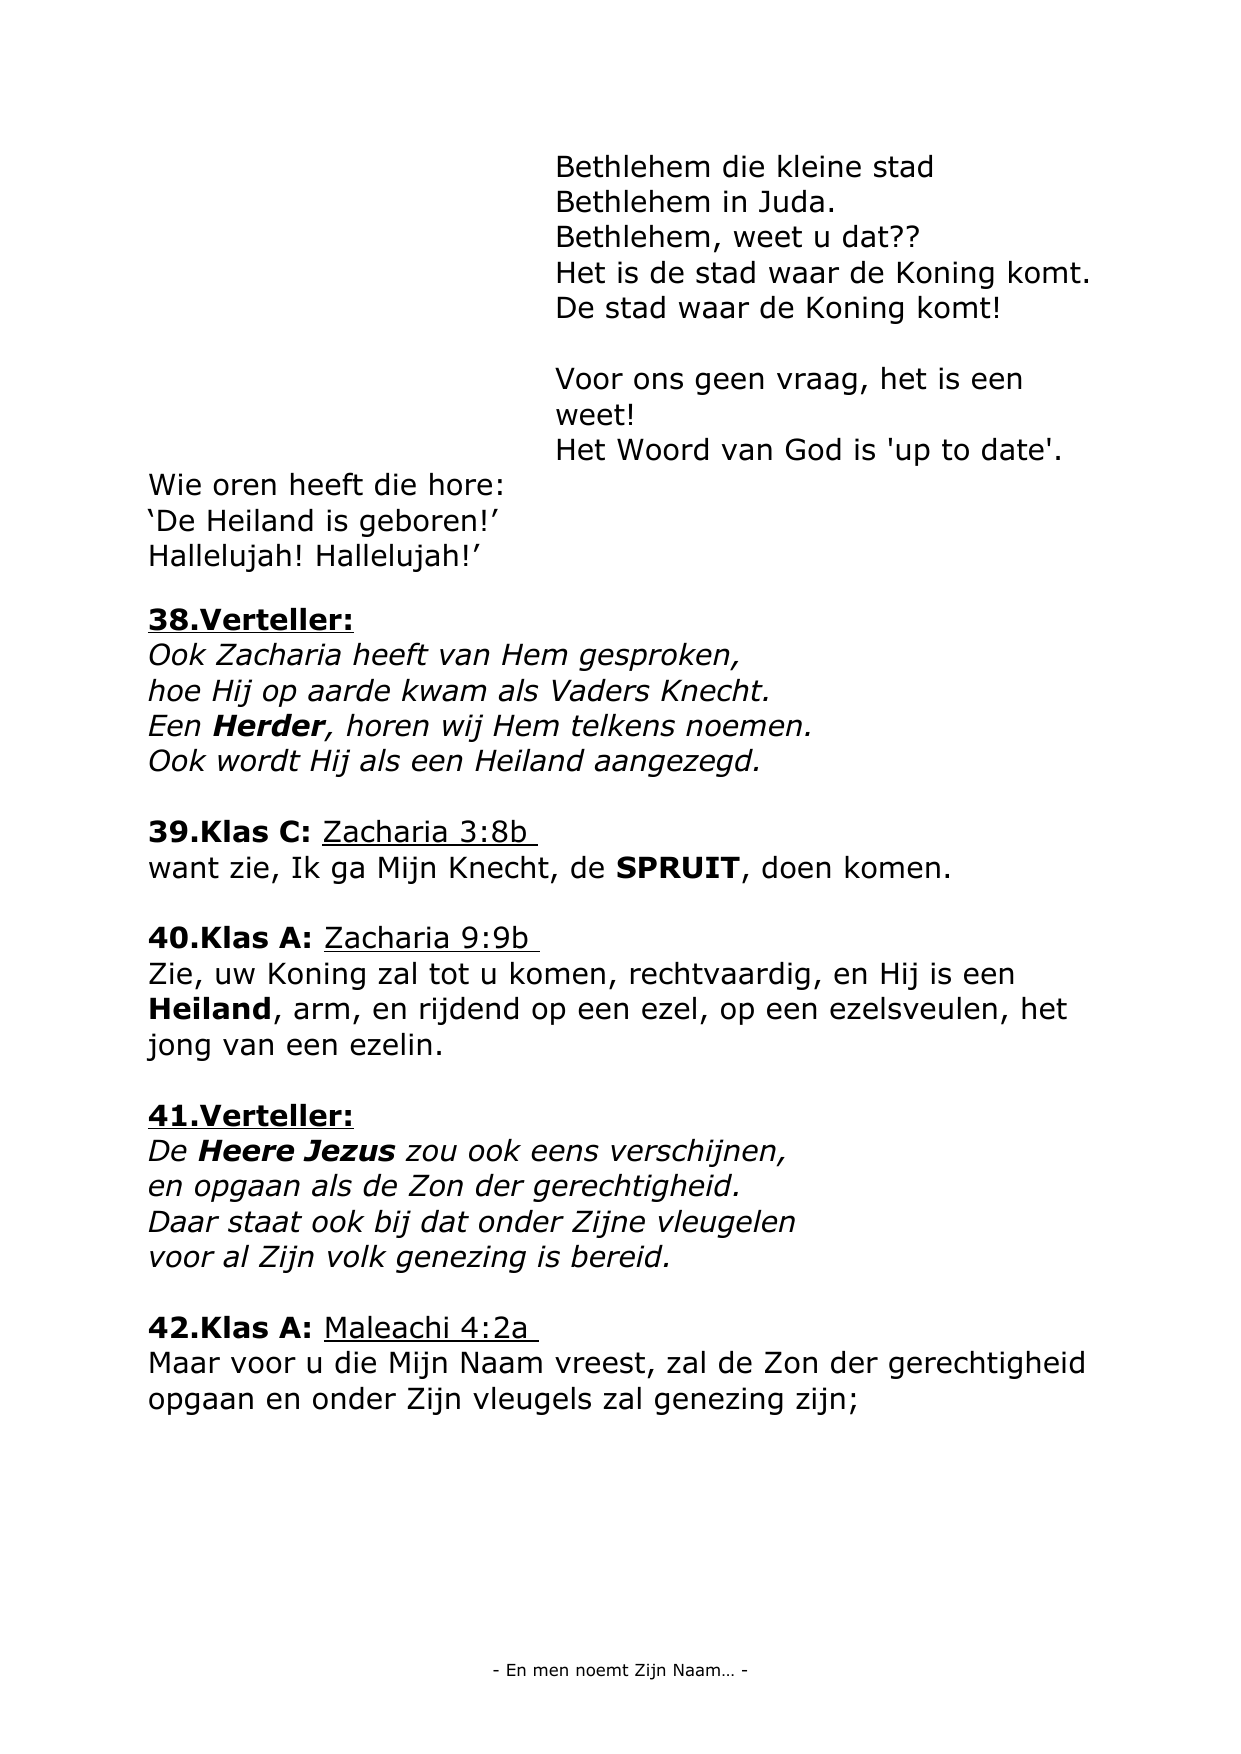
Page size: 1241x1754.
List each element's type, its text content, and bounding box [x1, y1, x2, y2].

text 38.Verteller: Ook Zacharia heeft van Hem gesproken, hoe Hij op aarde kwam als Vaders Knecht. Een Herder, horen wij Hem telkens noemen. Ook wordt Hij als een Heiland aangezegd. 39.Klas C: Zacharia 3:8b want zie, Ik ga Mijn Knecht, de SPRUIT, doen komen. 40.Klas A: Zacharia 9:9b [148, 601, 1092, 955]
text 41.Verteller: De Heere Jezus zou ook eens verschijnen, en opgaan als de Zon der gerechtigheid. Daar staat ook bij dat onder Zijne vleugelen voor al Zijn volk genezing is bereid. 42.Klas A: Maleachi 4:2a [148, 1061, 1092, 1344]
text Maar voor u die Mijn Naam vreest, zal de Zon der gerechtigheid opgaan en onder Zijn vleugels zal genezing zijn; [148, 1344, 1092, 1514]
text Zie, uw Koning zal tot u komen, rechtvaardig, en Hij is een Heiland, arm, en rijdend op een ezel, op een ezelsveulen, het jong van een ezelin. [148, 955, 1092, 1061]
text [148, 148, 1092, 601]
